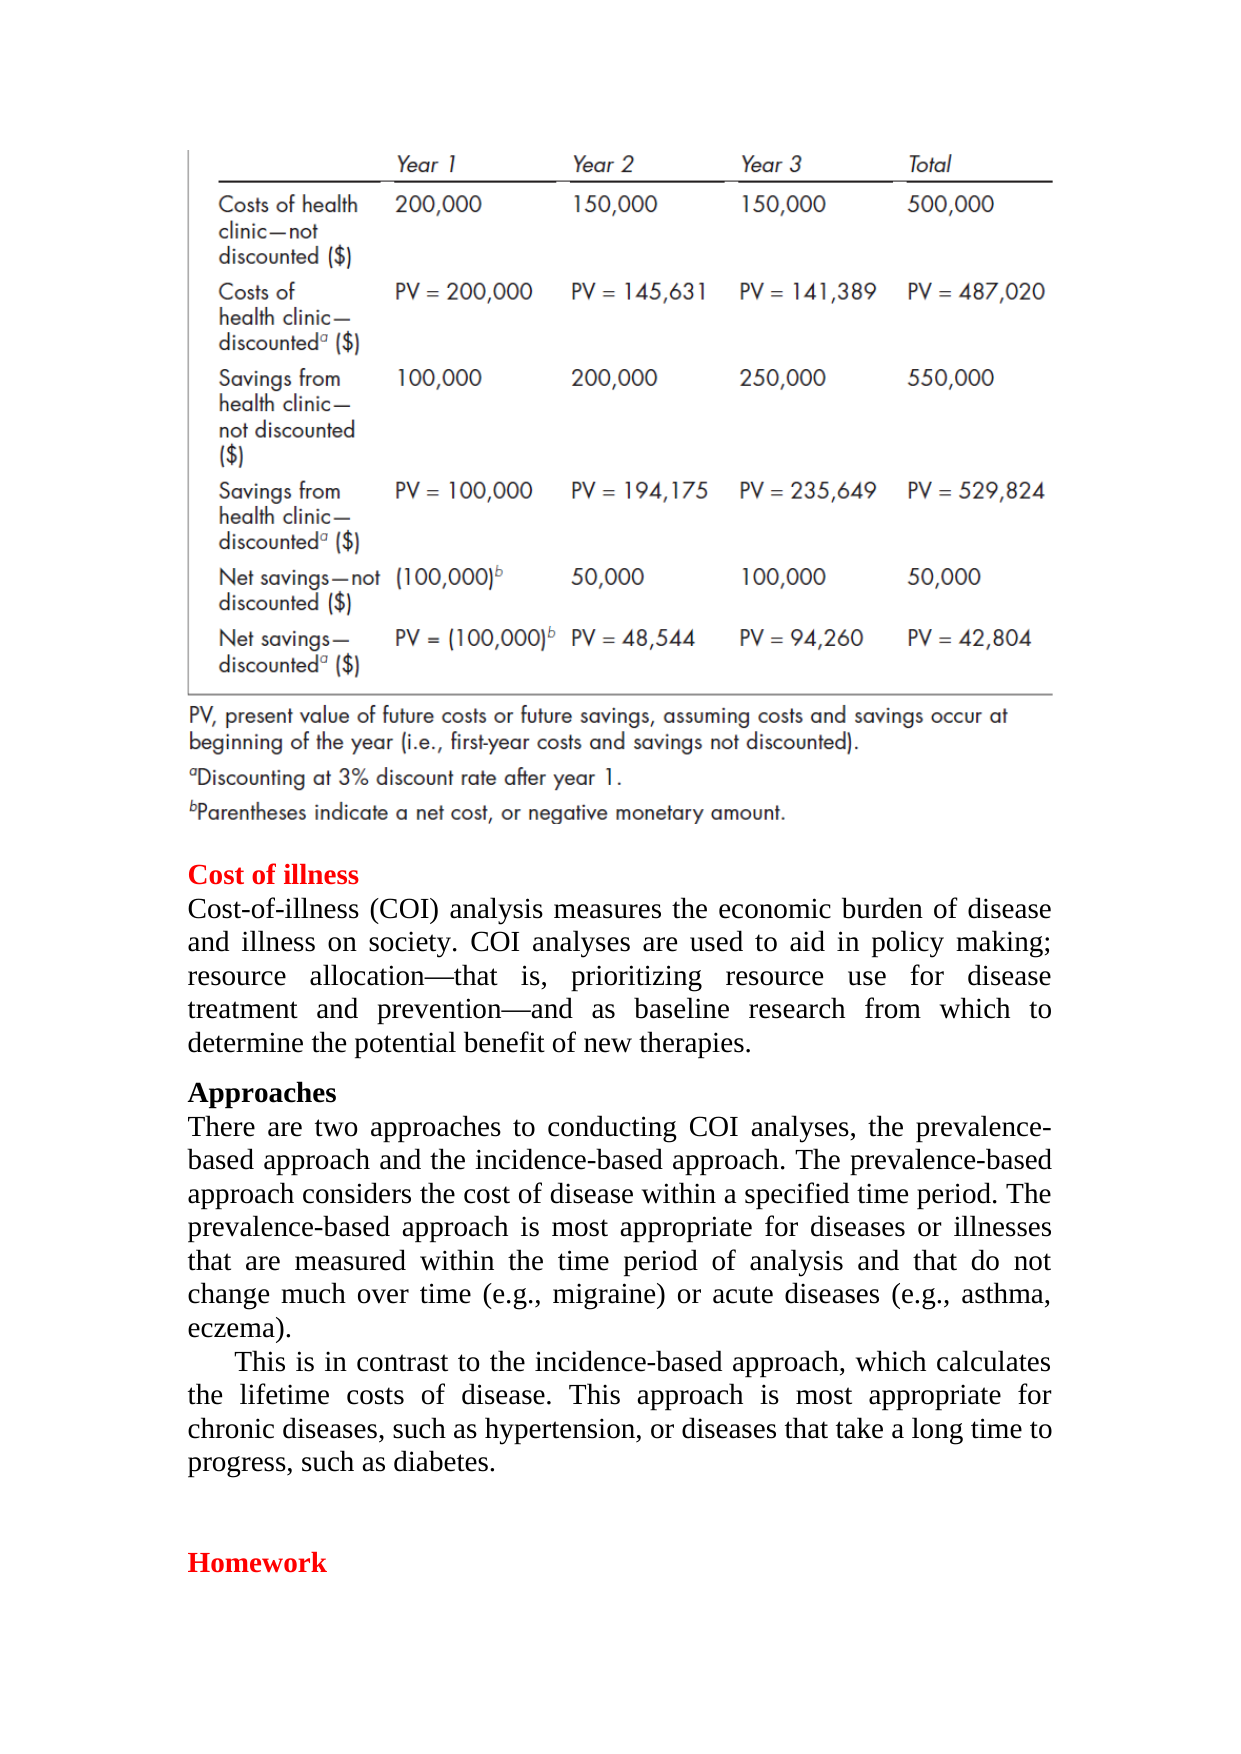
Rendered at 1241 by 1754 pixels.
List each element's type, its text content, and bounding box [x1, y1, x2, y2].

text Homework [187, 1545, 1053, 1578]
text Approaches [187, 1075, 1053, 1109]
text Cost-of-illness (COI) analysis measures the economic burden of disease and illness on society. COI analyses are used to aid in policy making; resource allocation—that is, prioritizing resource use for disease treatment and prevention—and as baseline research from which to determine the potential benefit of new therapies. [187, 891, 1053, 1059]
text There are two approaches to conducting COI analyses, the prevalence-based approach and the incidence-based approach. The prevalence-based approach considers the cost of disease within a specified time period. The prevalence-based approach is most appropriate for diseases or illnesses that are measured within the time period of analysis and that do not change much over time (e.g., migraine) or acute diseases (e.g., asthma, eczema). [187, 1109, 1053, 1344]
text This is in contrast to the incidence-based approach, which calculates the lifetime costs of disease. This approach is most appropriate for chronic diseases, such as hypertension, or diseases that take a long time to progress, such as diabetes. [187, 1344, 1053, 1478]
text Cost of illness [187, 857, 1053, 891]
